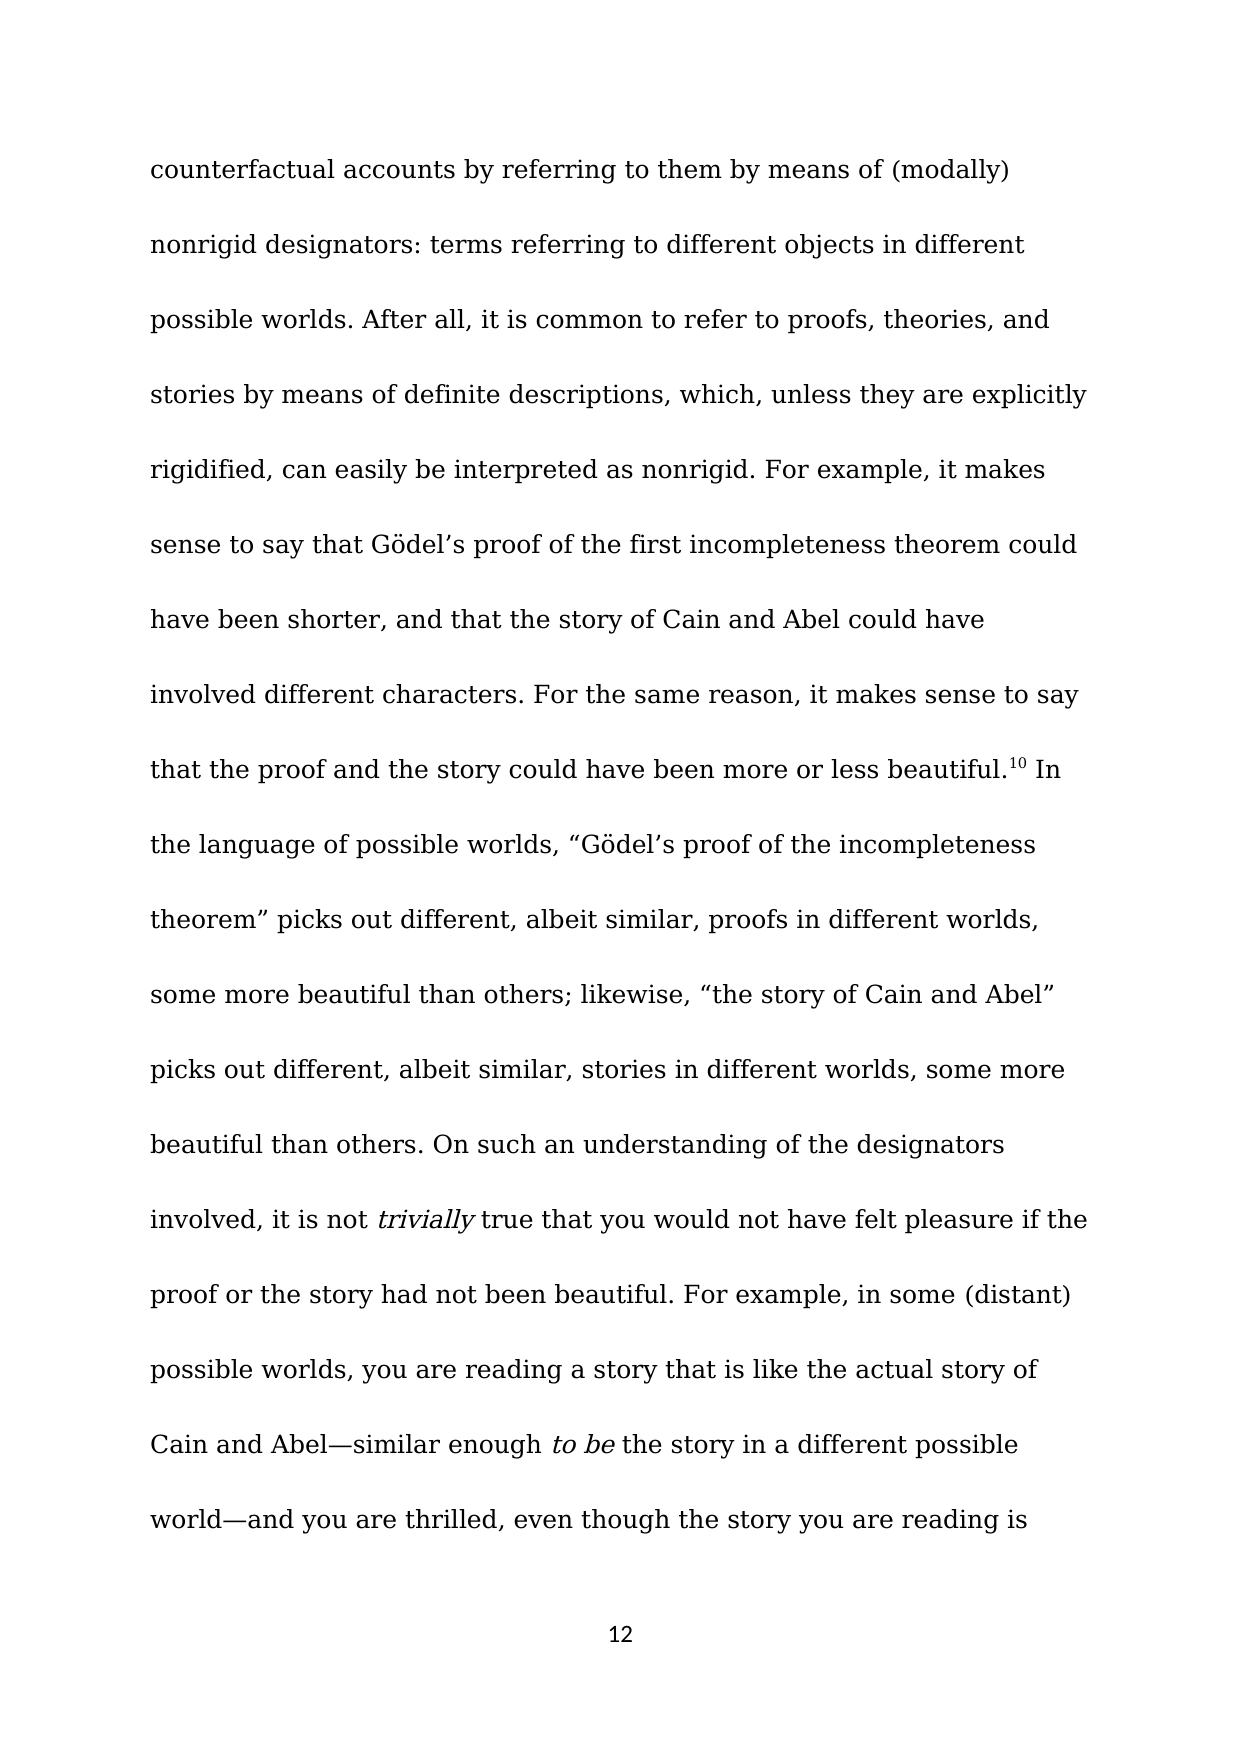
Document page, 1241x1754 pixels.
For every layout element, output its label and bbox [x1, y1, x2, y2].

text [150, 150, 1090, 1537]
